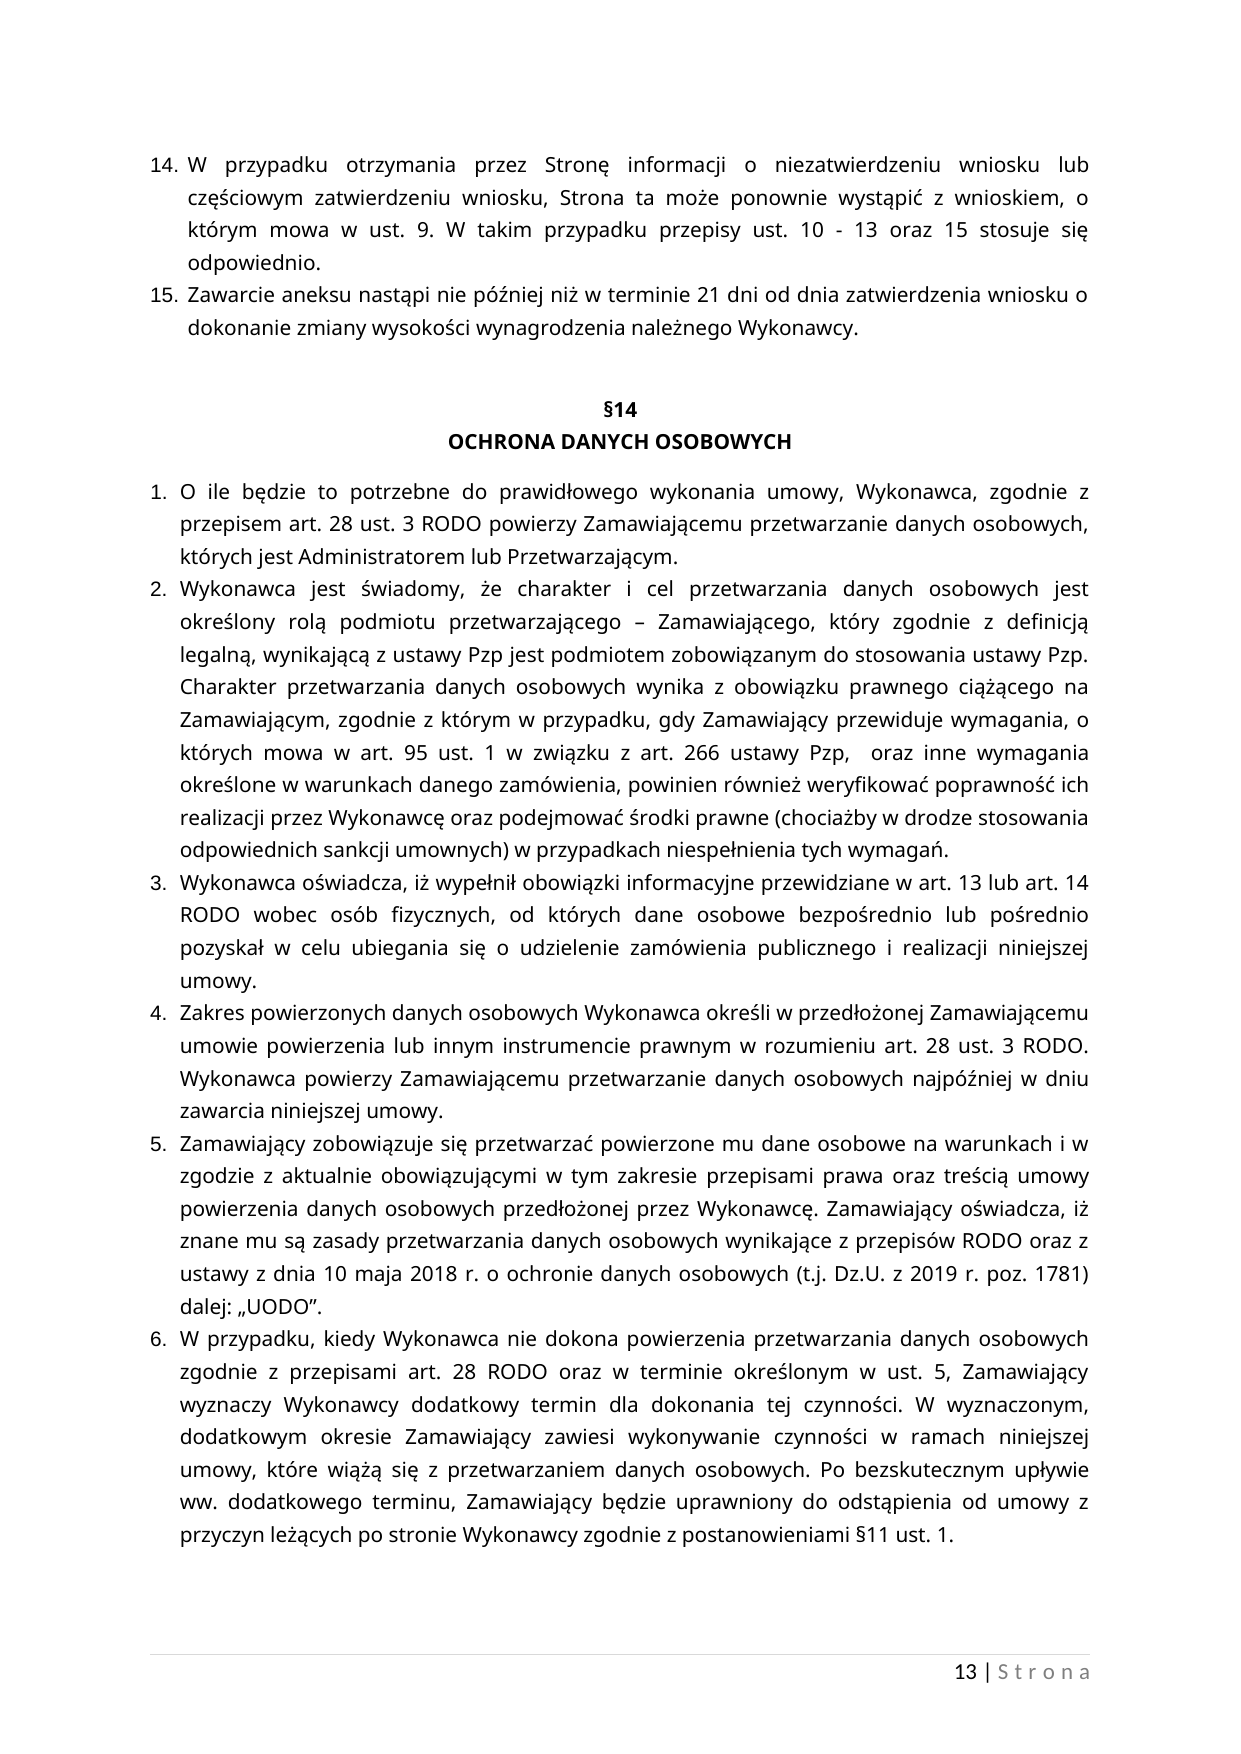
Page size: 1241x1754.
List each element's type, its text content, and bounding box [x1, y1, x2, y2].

text OCHRONA DANYCH OSOBOWYCH [150, 427, 1090, 456]
list O ile będzie to potrzebne do prawidłowego wykonania umowy, Wykonawca, zgodnie z przepisem art. 28 ust. 3 RODO powierzy Zamawiającemu przetwarzanie danych osobowych, których jest Administratorem lub Przetwarzającym. [150, 477, 1090, 570]
text §14 [150, 395, 1090, 423]
list Wykonawca jest świadomy, że charakter i cel przetwarzania danych osobowych jest określony rolą podmiotu przetwarzającego – Zamawiającego, który zgodnie z definicją legalną, wynikającą z ustawy Pzp jest podmiotem zobowiązanym do stosowania ustawy Pzp. Charakter przetwarzania danych osobowych wynika z obowiązku prawnego ciążącego na Zamawiającym, zgodnie z którym w przypadku, gdy Zamawiający przewiduje wymagania, o których mowa w art. 95 ust. 1 w związku z art. 266 ustawy Pzp, oraz inne wymagania określone w warunkach danego zamówienia, powinien również weryfikować poprawność ich realizacji przez Wykonawcę oraz podejmować środki prawne (chociażby w drodze stosowania odpowiednich sankcji umownych) w przypadkach niespełnienia tych wymagań. [150, 574, 1090, 864]
list Zakres powierzonych danych osobowych Wykonawca określi w przedłożonej Zamawiającemu umowie powierzenia lub innym instrumencie prawnym w rozumieniu art. 28 ust. 3 RODO. Wykonawca powierzy Zamawiającemu przetwarzanie danych osobowych najpóźniej w dniu zawarcia niniejszej umowy. [150, 998, 1090, 1125]
list Zamawiający zobowiązuje się przetwarzać powierzone mu dane osobowe na warunkach i w zgodzie z aktualnie obowiązującymi w tym zakresie przepisami prawa oraz treścią umowy powierzenia danych osobowych przedłożonej przez Wykonawcę. Zamawiający oświadcza, iż znane mu są zasady przetwarzania danych osobowych wynikające z przepisów RODO oraz z ustawy z dnia 10 maja 2018 r. o ochronie danych osobowych (t.j. Dz.U. z 2019 r. poz. 1781) dalej: „UODO”. [150, 1129, 1090, 1320]
list Zawarcie aneksu nastąpi nie później niż w terminie 21 dni od dnia zatwierdzenia wniosku o dokonanie zmiany wysokości wynagrodzenia należnego Wykonawcy. [150, 280, 1090, 341]
list Wykonawca oświadcza, iż wypełnił obowiązki informacyjne przewidziane w art. 13 lub art. 14 RODO wobec osób fizycznych, od których dane osobowe bezpośrednio lub pośrednio pozyskał w celu ubiegania się o udzielenie zamówienia publicznego i realizacji niniejszej umowy. [150, 868, 1090, 994]
list W przypadku otrzymania przez Stronę informacji o niezatwierdzeniu wniosku lub częściowym zatwierdzeniu wniosku, Strona ta może ponownie wystąpić z wnioskiem, o którym mowa w ust. 9. W takim przypadku przepisy ust. 10 - 13 oraz 15 stosuje się odpowiednio. [150, 150, 1090, 276]
list W przypadku, kiedy Wykonawca nie dokona powierzenia przetwarzania danych osobowych zgodnie z przepisami art. 28 RODO oraz w terminie określonym w ust. 5, Zamawiający wyznaczy Wykonawcy dodatkowy termin dla dokonania tej czynności. W wyznaczonym, dodatkowym okresie Zamawiający zawiesi wykonywanie czynności w ramach niniejszej umowy, które wiążą się z przetwarzaniem danych osobowych. Po bezskutecznym upływie ww. dodatkowego terminu, Zamawiający będzie uprawniony do odstąpienia od umowy z przyczyn leżących po stronie Wykonawcy zgodnie z postanowieniami §11 ust. 1. [150, 1324, 1090, 1548]
